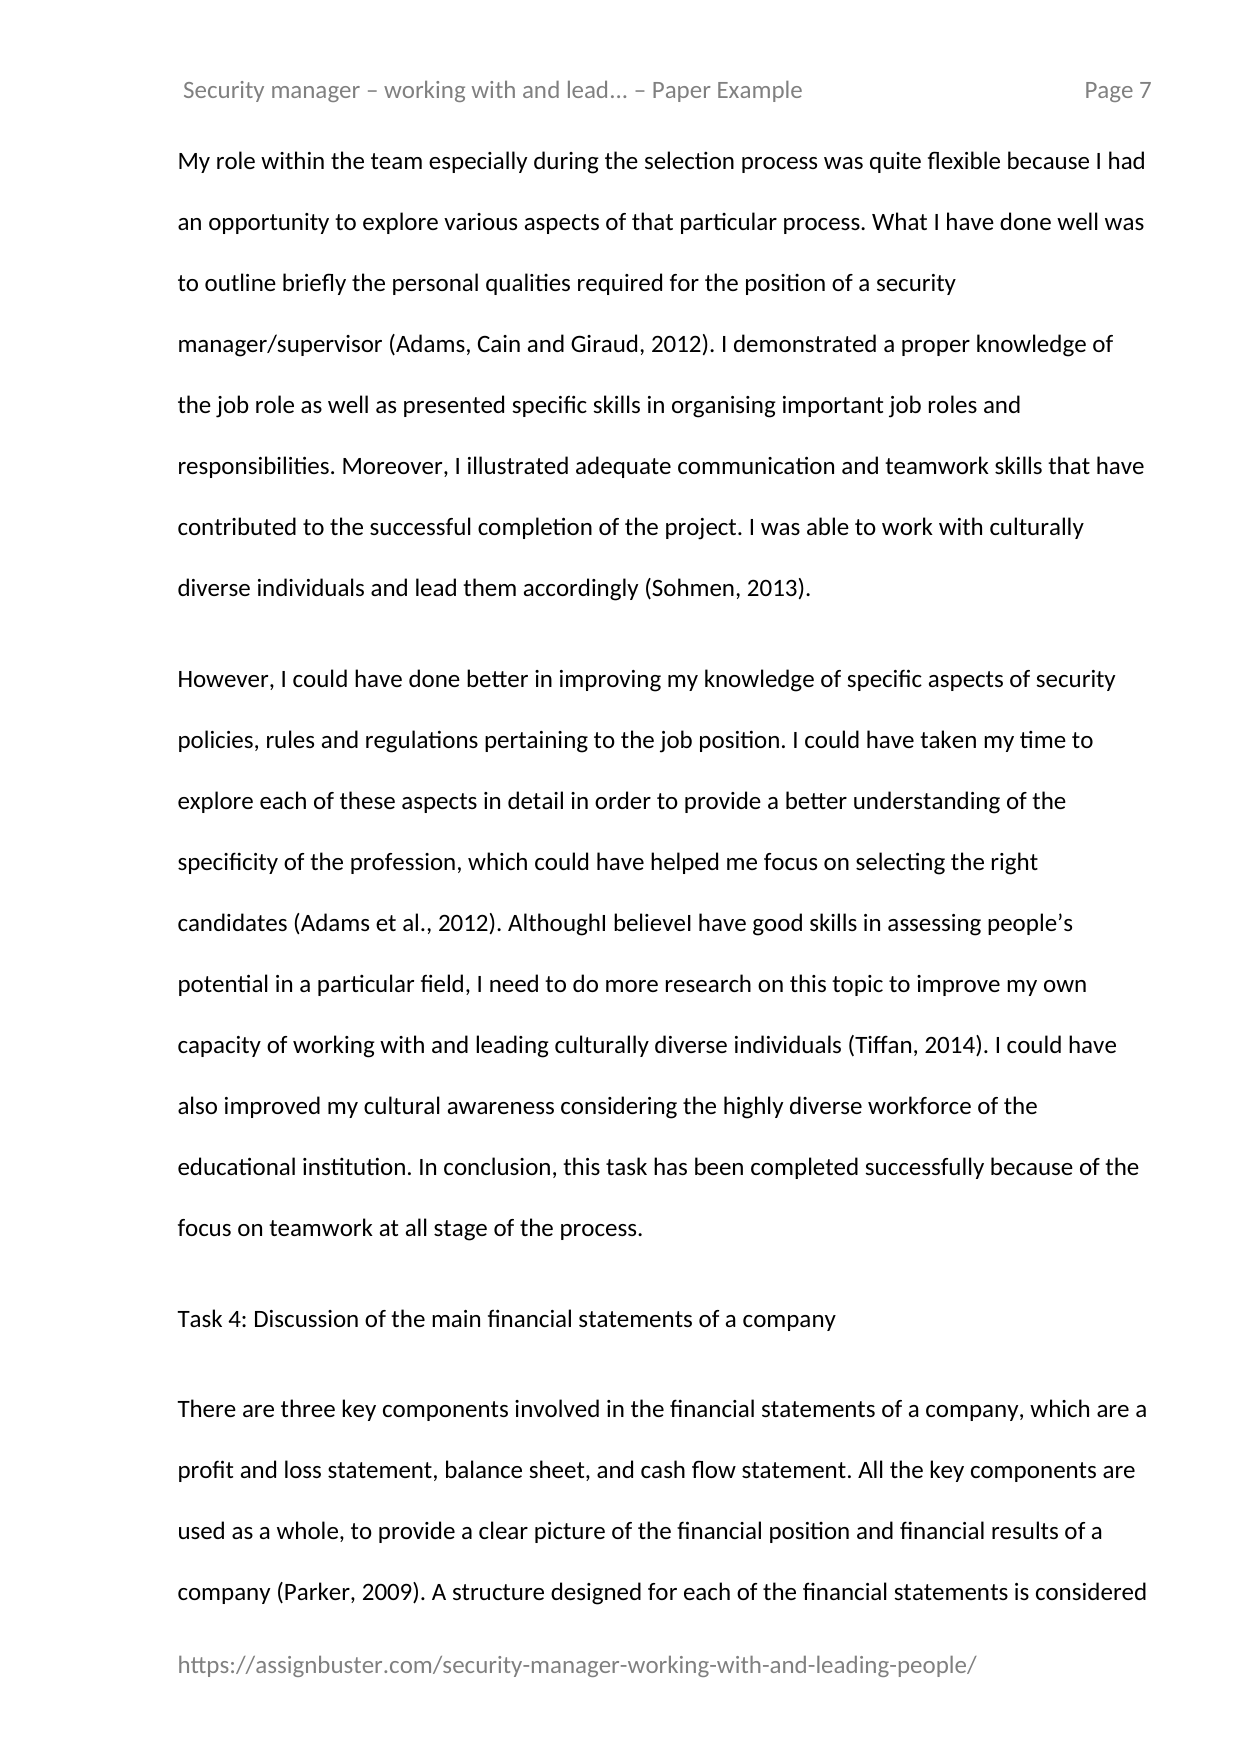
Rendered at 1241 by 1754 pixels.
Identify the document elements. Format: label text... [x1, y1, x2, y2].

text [177, 1393, 1152, 1607]
text Task 4: Discussion of the main financial statements of a company [177, 1303, 1152, 1333]
text However, I could have done better in improving my knowledge of specific aspects of security policies, rules and regulations pertaining to the job position. I could have taken my time to explore each of these aspects in detail in order to provide a better understanding of the specificity of the profession, which could have helped me focus on selecting the right candidates (Adams et al., 2012). AlthoughI believeI have good skills in assessing people’s potential in a particular field, I need to do more research on this topic to improve my own capacity of working with and leading culturally diverse individuals (Tiffan, 2014). I could have also improved my cultural awareness considering the highly diverse workforce of the educational institution. In conclusion, this task has been completed successfully because of the focus on teamwork at all stage of the process. [177, 663, 1152, 1243]
text My role within the team especially during the selection process was quite flexible because I had an opportunity to explore various aspects of that particular process. What I have done well was to outline briefly the personal qualities required for the position of a security manager/supervisor (Adams, Cain and Giraud, 2012). I demonstrated a proper knowledge of the job role as well as presented specific skills in organising important job roles and responsibilities. Moreover, I illustrated adequate communication and teamwork skills that have contributed to the successful completion of the project. I was able to work with culturally diverse individuals and lead them accordingly (Sohmen, 2013). [177, 145, 1152, 603]
